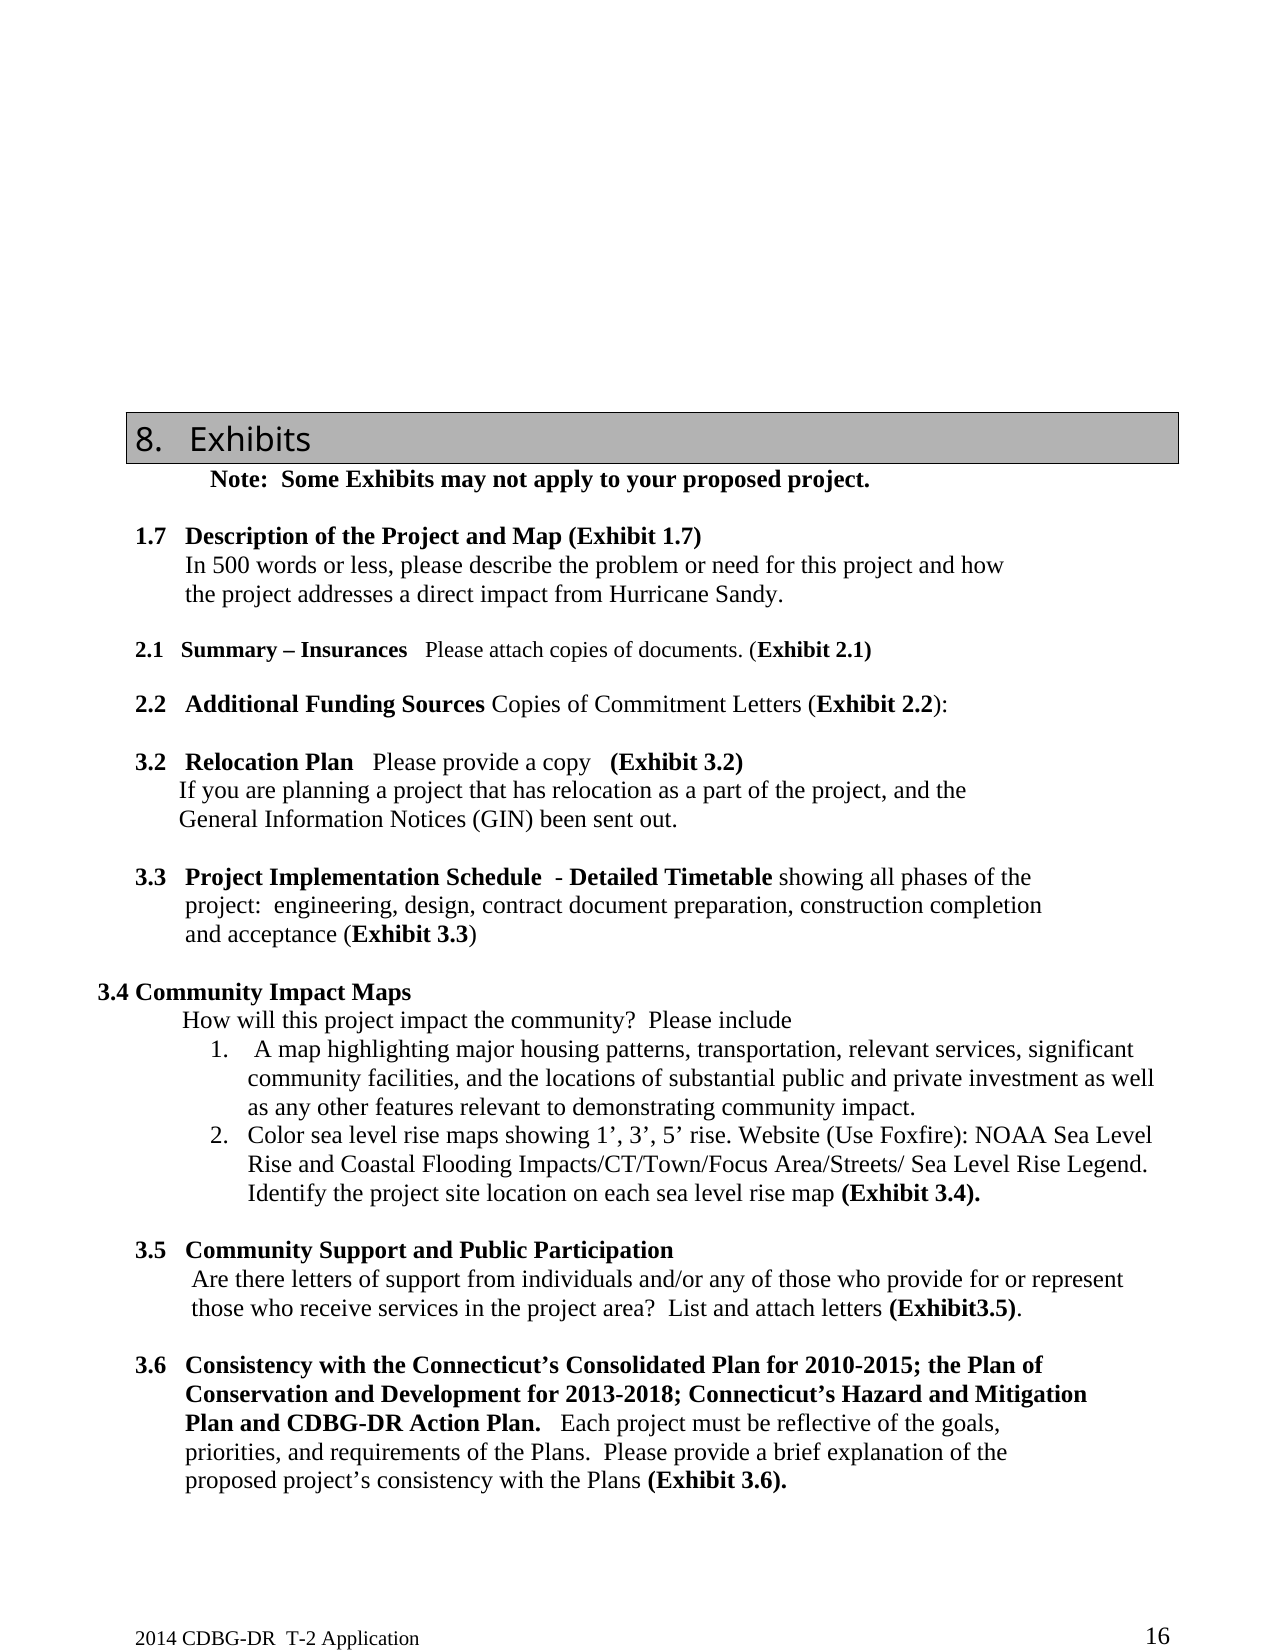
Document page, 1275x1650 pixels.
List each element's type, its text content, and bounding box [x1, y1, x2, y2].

text How will this project impact the community? Please include [182, 1005, 1170, 1034]
text project: engineering, design, contract document preparation, construction completion [135, 890, 1170, 919]
text 1.7 Description of the Project and Map (Exhibit 1.7) [135, 521, 1170, 550]
text In 500 words or less, please describe the problem or need for this project and how [135, 550, 1170, 579]
text and acceptance (Exhibit 3.3) [135, 919, 1170, 948]
text 3.3 Project Implementation Schedule - Detailed Timetable showing all phases of the [135, 862, 1170, 890]
list A map highlighting major housing patterns, transportation, relevant services, significant community facilities, and the locations of substantial public and private investment as well as any other features relevant to demonstrating community impact. [210, 1034, 1170, 1120]
text 2.2 Additional Funding Sources Copies of Commitment Letters (Exhibit 2.2): [135, 689, 1170, 718]
text 3.4 Community Impact Maps [97, 977, 1170, 1005]
text Note: Some Exhibits may not apply to your proposed project. [210, 464, 1170, 493]
text 3.2 Relocation Plan Please provide a copy (Exhibit 3.2) [135, 747, 1170, 775]
text Are there letters of support from individuals and/or any of those who provide for or represent those who receive services in the project area? List and attach letters (Exhibit3.5). [191, 1264, 1170, 1322]
list Color sea level rise maps showing 1’, 3’, 5’ rise. Website (Use Foxfire): NOAA Sea Level Rise and Coastal Flooding Impacts/CT/Town/Focus Area/Streets/ Sea Level Rise Legend. Identify the project site location on each sea level rise map (Exhibit 3.4). [210, 1120, 1170, 1207]
text the project addresses a direct impact from Hurricane Sandy. [135, 579, 1170, 608]
text If you are planning a project that has relocation as a part of the project, and the [172, 775, 1170, 804]
text General Information Notices (GIN) been sent out. [172, 804, 1170, 833]
text Conservation and Development for 2013-2018; Connecticut’s Hazard and Mitigation [135, 1379, 1170, 1408]
text 3.5 Community Support and Public Participation [135, 1235, 1170, 1264]
text proposed project’s consistency with the Plans (Exhibit 3.6). [135, 1465, 1170, 1494]
text priorities, and requirements of the Plans. Please provide a brief explanation of the [135, 1437, 1170, 1465]
text Plan and CDBG-DR Action Plan. Each project must be reflective of the goals, [135, 1408, 1170, 1437]
text 2.1 Summary – Insurances Please attach copies of documents. (Exhibit 2.1) [135, 636, 1170, 663]
subtitle 8. Exhibits [127, 413, 1178, 463]
text 3.6 Consistency with the Connecticut’s Consolidated Plan for 2010-2015; the Plan of [135, 1350, 1170, 1379]
